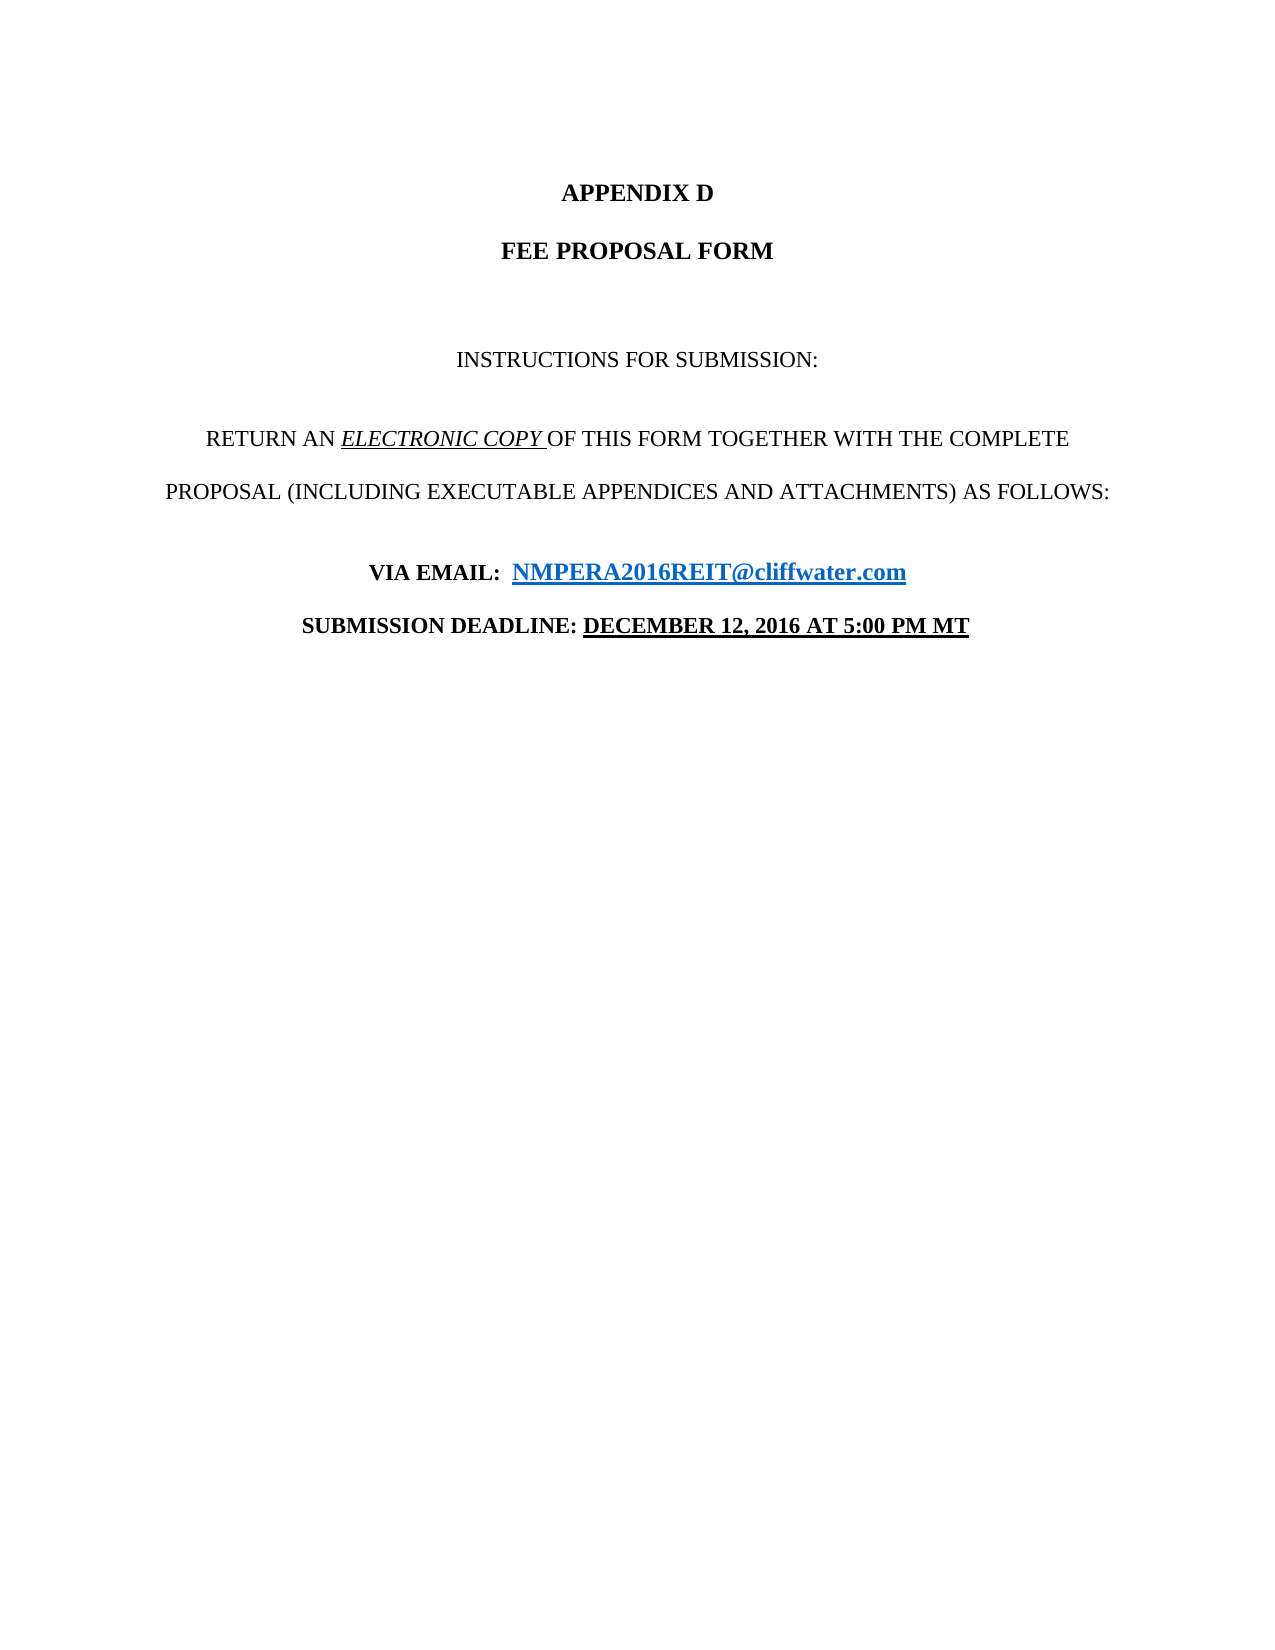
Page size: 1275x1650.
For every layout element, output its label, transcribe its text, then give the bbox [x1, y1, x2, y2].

subtitle APPENDIX D [163, 178, 1112, 207]
text FEE PROPOSAL FORM [427, 236, 847, 265]
text RETURN AN ELECTRONIC COPY OF THIS FORM TOGETHER WITH THE COMPLETE [163, 425, 1112, 451]
text VIA EMAIL: NMPERA2016REIT@cliffwater.com [163, 557, 1112, 586]
text INSTRUCTIONS FOR SUBMISSION: [427, 346, 847, 372]
text SUBMISSION DEADLINE: DECEMBER 12, 2016 AT 5:00 PM MT [302, 612, 1125, 638]
text PROPOSAL (INCLUDING EXECUTABLE APPENDICES AND ATTACHMENTS) AS FOLLOWS: [163, 478, 1112, 504]
